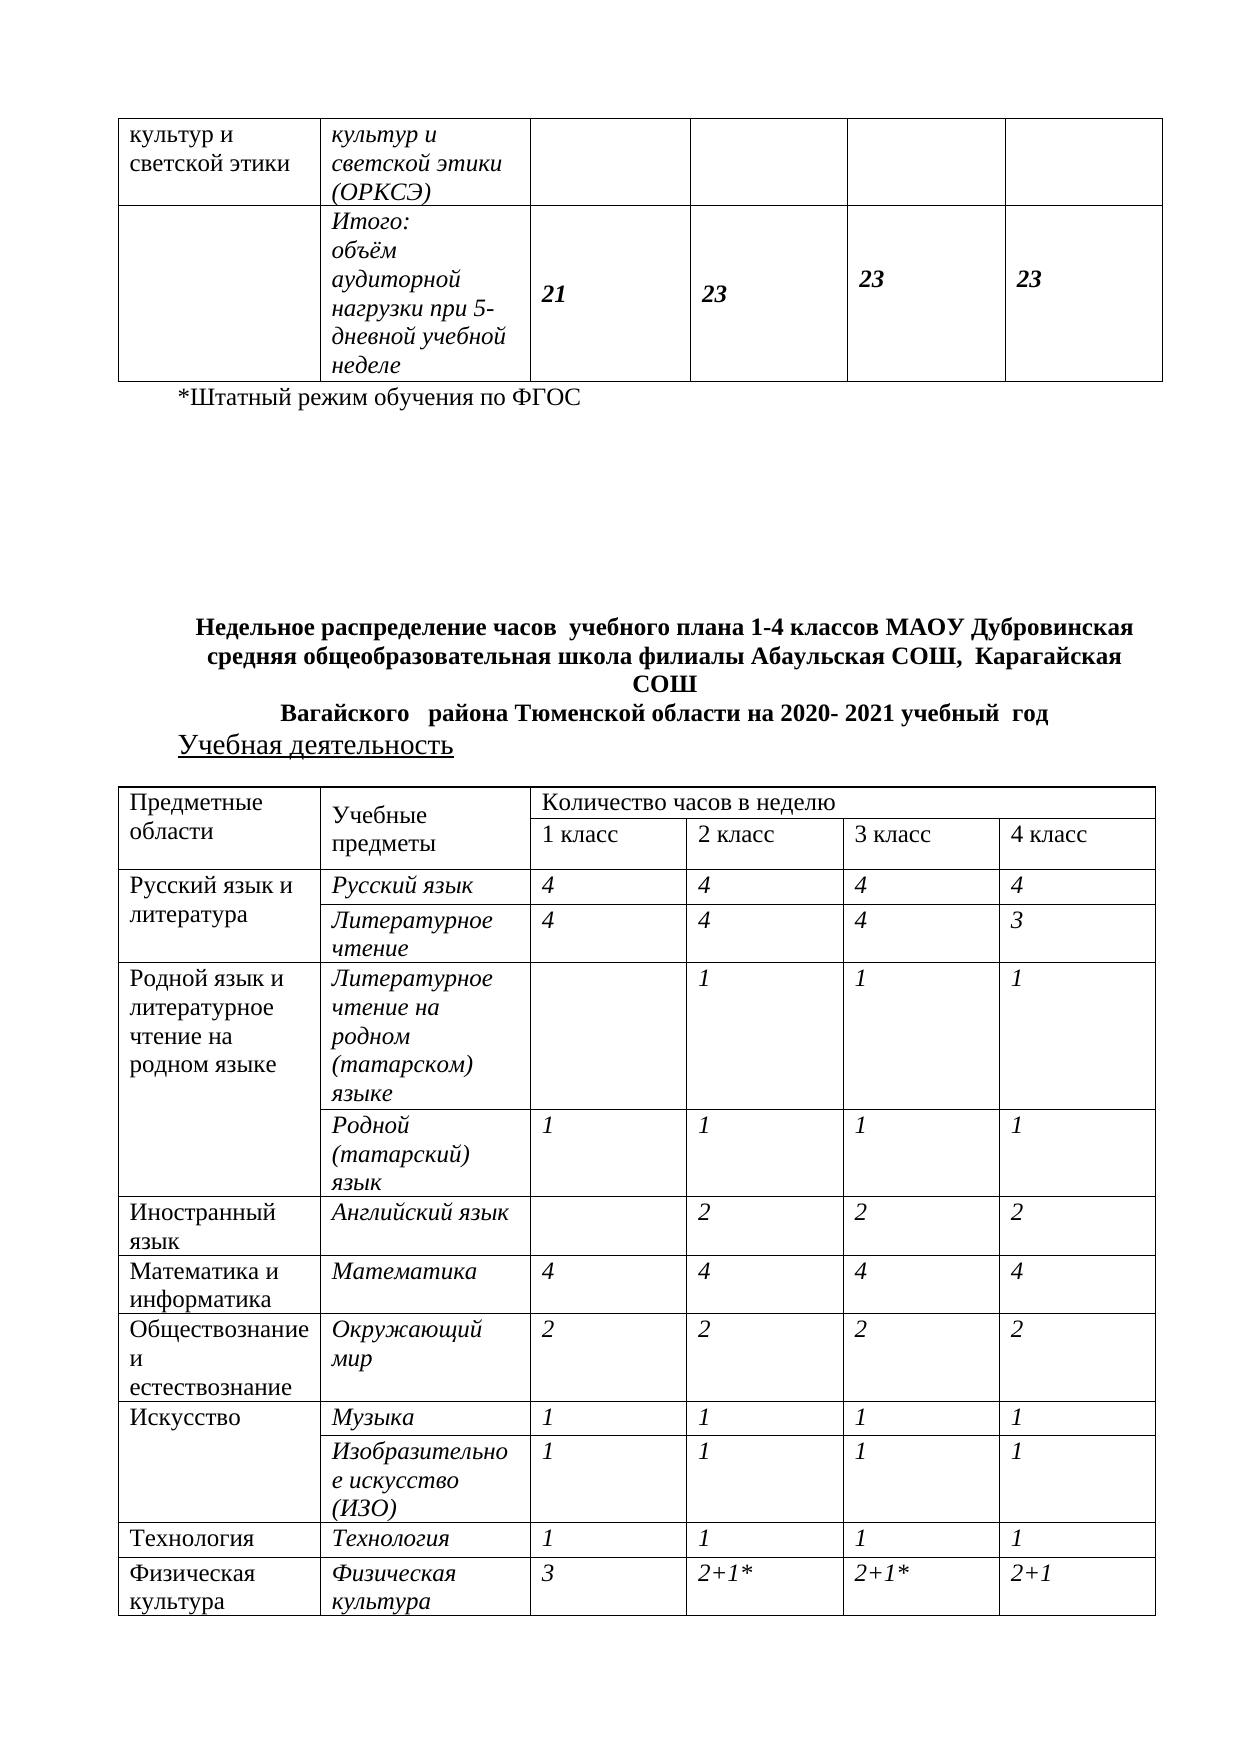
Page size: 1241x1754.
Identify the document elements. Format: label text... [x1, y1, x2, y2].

table_cell 4 [687, 870, 843, 904]
table_cell Музыка [321, 1402, 530, 1435]
table_cell 1 [687, 1110, 843, 1196]
table_cell 4 [1000, 1256, 1155, 1313]
table_cell 23 [691, 206, 847, 381]
table_cell Родной (татарский) язык [321, 1110, 530, 1196]
table_cell 1 [687, 963, 843, 1109]
table_cell 1 [687, 1402, 843, 1435]
table_cell 2+1 [1000, 1558, 1155, 1615]
table_cell 1 [844, 1523, 999, 1557]
table_cell 23 [848, 206, 1005, 381]
table_cell Литературное чтение [321, 905, 530, 962]
table_cell 2+1* [687, 1558, 843, 1615]
table_cell Физическая культура [321, 1558, 530, 1615]
table_cell 1 класс [531, 819, 686, 869]
table_cell 4 [531, 905, 686, 962]
table_cell 2 [1000, 1197, 1155, 1255]
table_cell 2 [531, 1314, 686, 1401]
table_cell 2 [844, 1197, 999, 1255]
table_cell Иностранный язык [119, 1197, 320, 1255]
table_cell 2 [1000, 1314, 1155, 1401]
table_cell 2 класс [687, 819, 843, 869]
table_cell Физическая культура [119, 1558, 320, 1615]
table_cell 1 [687, 1436, 843, 1522]
table_cell 4 [687, 1256, 843, 1313]
table_cell 1 [844, 1402, 999, 1435]
table_cell 3 [531, 1558, 686, 1615]
table_cell 21 [531, 206, 690, 381]
table_cell Технология [321, 1523, 530, 1557]
text Учебная деятельность [177, 727, 1152, 761]
table_cell Искусство [119, 1402, 320, 1522]
table_cell 4 [844, 1256, 999, 1313]
table_cell Родной язык и литературное чтение на родном языке [119, 963, 320, 1196]
table_cell Изобразительное искусство (ИЗО) [321, 1436, 530, 1522]
table_cell 2+1* [844, 1558, 999, 1615]
text Вагайского района Тюменской области на 2020- 2021 учебный год [177, 698, 1152, 727]
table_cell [119, 119, 320, 205]
table_cell [691, 119, 847, 205]
table_cell Русский язык и литература [119, 870, 320, 962]
table_cell 1 [1000, 1523, 1155, 1557]
table_cell 1 [1006, 119, 1162, 205]
table_cell [848, 119, 1005, 205]
table_cell 4 [1000, 870, 1155, 904]
table_cell 4 [844, 905, 999, 962]
table_cell Математика [321, 1256, 530, 1313]
table_cell 23 [1006, 206, 1162, 381]
table_cell 1 [844, 1110, 999, 1196]
table_cell [119, 206, 320, 381]
text Недельное распределение часов учебного плана 1-4 классов МАОУ Дубровинская средняя общеобразовательная школа филиалы Абаульская СОШ, Карагайская СОШ [177, 612, 1152, 698]
table_cell Английский язык [321, 1197, 530, 1255]
table_cell 4 [687, 905, 843, 962]
table_cell 1 [844, 963, 999, 1109]
table_cell 2 [687, 1197, 843, 1255]
table_cell 1 [1000, 1402, 1155, 1435]
table_cell Итого: объём аудиторной нагрузки при 5-дневной учебной неделе [321, 206, 530, 381]
table_cell Окружающий мир [321, 1314, 530, 1401]
table_cell Русский язык [321, 870, 530, 904]
table_cell 2 [844, 1314, 999, 1401]
table_cell 2 [687, 1314, 843, 1401]
table_cell 1 [1000, 1110, 1155, 1196]
table_cell 1 [1000, 963, 1155, 1109]
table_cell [321, 119, 530, 205]
table_cell 4 [844, 870, 999, 904]
table_cell 1 [844, 1436, 999, 1522]
table_cell Технология [119, 1523, 320, 1557]
table_cell 1 [531, 1436, 686, 1522]
table_cell 1 [531, 1523, 686, 1557]
table_cell Обществознание и естествознание [119, 1314, 320, 1401]
table_cell [531, 1197, 686, 1255]
table_cell 3 класс [844, 819, 999, 869]
table_cell 1 [531, 1110, 686, 1196]
table_cell 3 [1000, 905, 1155, 962]
table_cell Литературное чтение на родном (татарском) языке [321, 963, 530, 1109]
table_header Предметные области [119, 788, 320, 869]
table_cell Математика и информатика [119, 1256, 320, 1313]
text *Штатный режим обучения по ФГОС [177, 382, 1152, 411]
table_cell 4 [531, 870, 686, 904]
table_cell 1 [1000, 1436, 1155, 1522]
table_cell [531, 119, 690, 205]
table_cell 4 [531, 1256, 686, 1313]
table_cell [531, 963, 686, 1109]
table_cell 1 [531, 1402, 686, 1435]
table_cell 4 класс [1000, 819, 1155, 869]
table_header Количество часов в неделю [531, 788, 1155, 818]
table_header Учебные предметы [321, 788, 530, 869]
table_cell 1 [687, 1523, 843, 1557]
